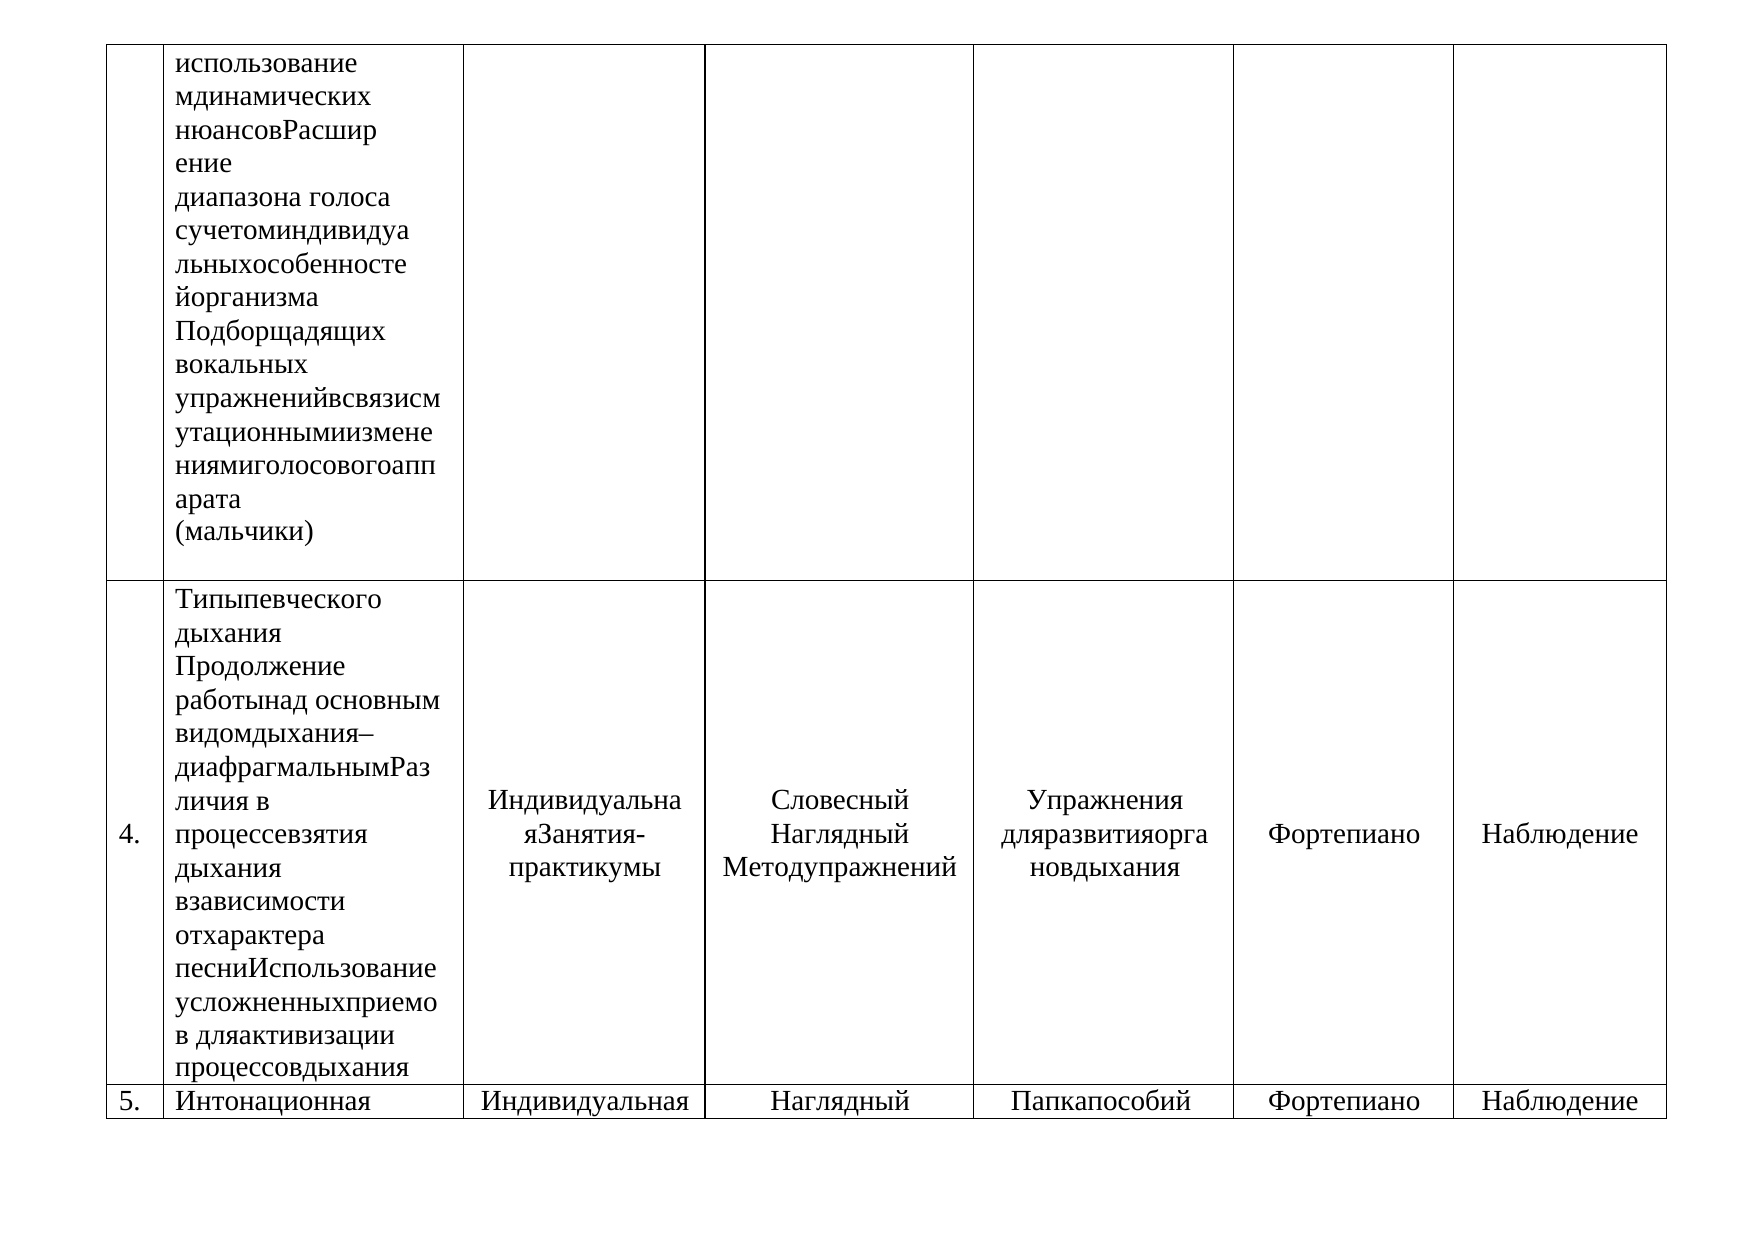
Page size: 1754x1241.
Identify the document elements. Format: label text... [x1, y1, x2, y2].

table_cell 5. [107, 1085, 163, 1117]
table_cell Наблюдение [1454, 1085, 1666, 1117]
table_cell Фортепиано [1234, 581, 1453, 1083]
table_cell Фортепиано [1234, 1085, 1453, 1117]
table_cell Упражнения дляразвитияоргановдыхания [974, 581, 1233, 1083]
table_cell Индивидуальная [464, 1085, 704, 1117]
table_cell Папкапособий [974, 1085, 1233, 1117]
table_cell Наблюдение [1454, 581, 1666, 1083]
table_cell СловесныйНаглядный Методупражнений [706, 581, 973, 1083]
table_cell 4. [107, 581, 163, 1083]
table_cell Наглядный [706, 1085, 973, 1117]
table_header [107, 45, 163, 580]
table_header [706, 45, 973, 580]
table_header [464, 45, 704, 580]
table_header [974, 45, 1233, 580]
table_header [1454, 45, 1666, 580]
table_cell ИндивидуальнаяЗанятия-практикумы [464, 581, 704, 1083]
table_header [1234, 45, 1453, 580]
table_cell Типыпевческогодыхания Продолжение работынад основным видомдыхания–диафрагмальнымРазличия в процессевзятия дыхания взависимости отхарактера песниИспользованиеусложненныхприемов дляактивизации процессовдыхания [164, 581, 463, 1083]
table_cell Интонационная [164, 1085, 463, 1117]
table_header использованиемдинамическихнюансовРасширение диапазона голоса сучетоминдивидуальныхособенностейорганизма Подборщадящихвокальных упражненийвсвязисмутационнымиизменениямиголосовогоаппарата (мальчики) [164, 45, 463, 580]
